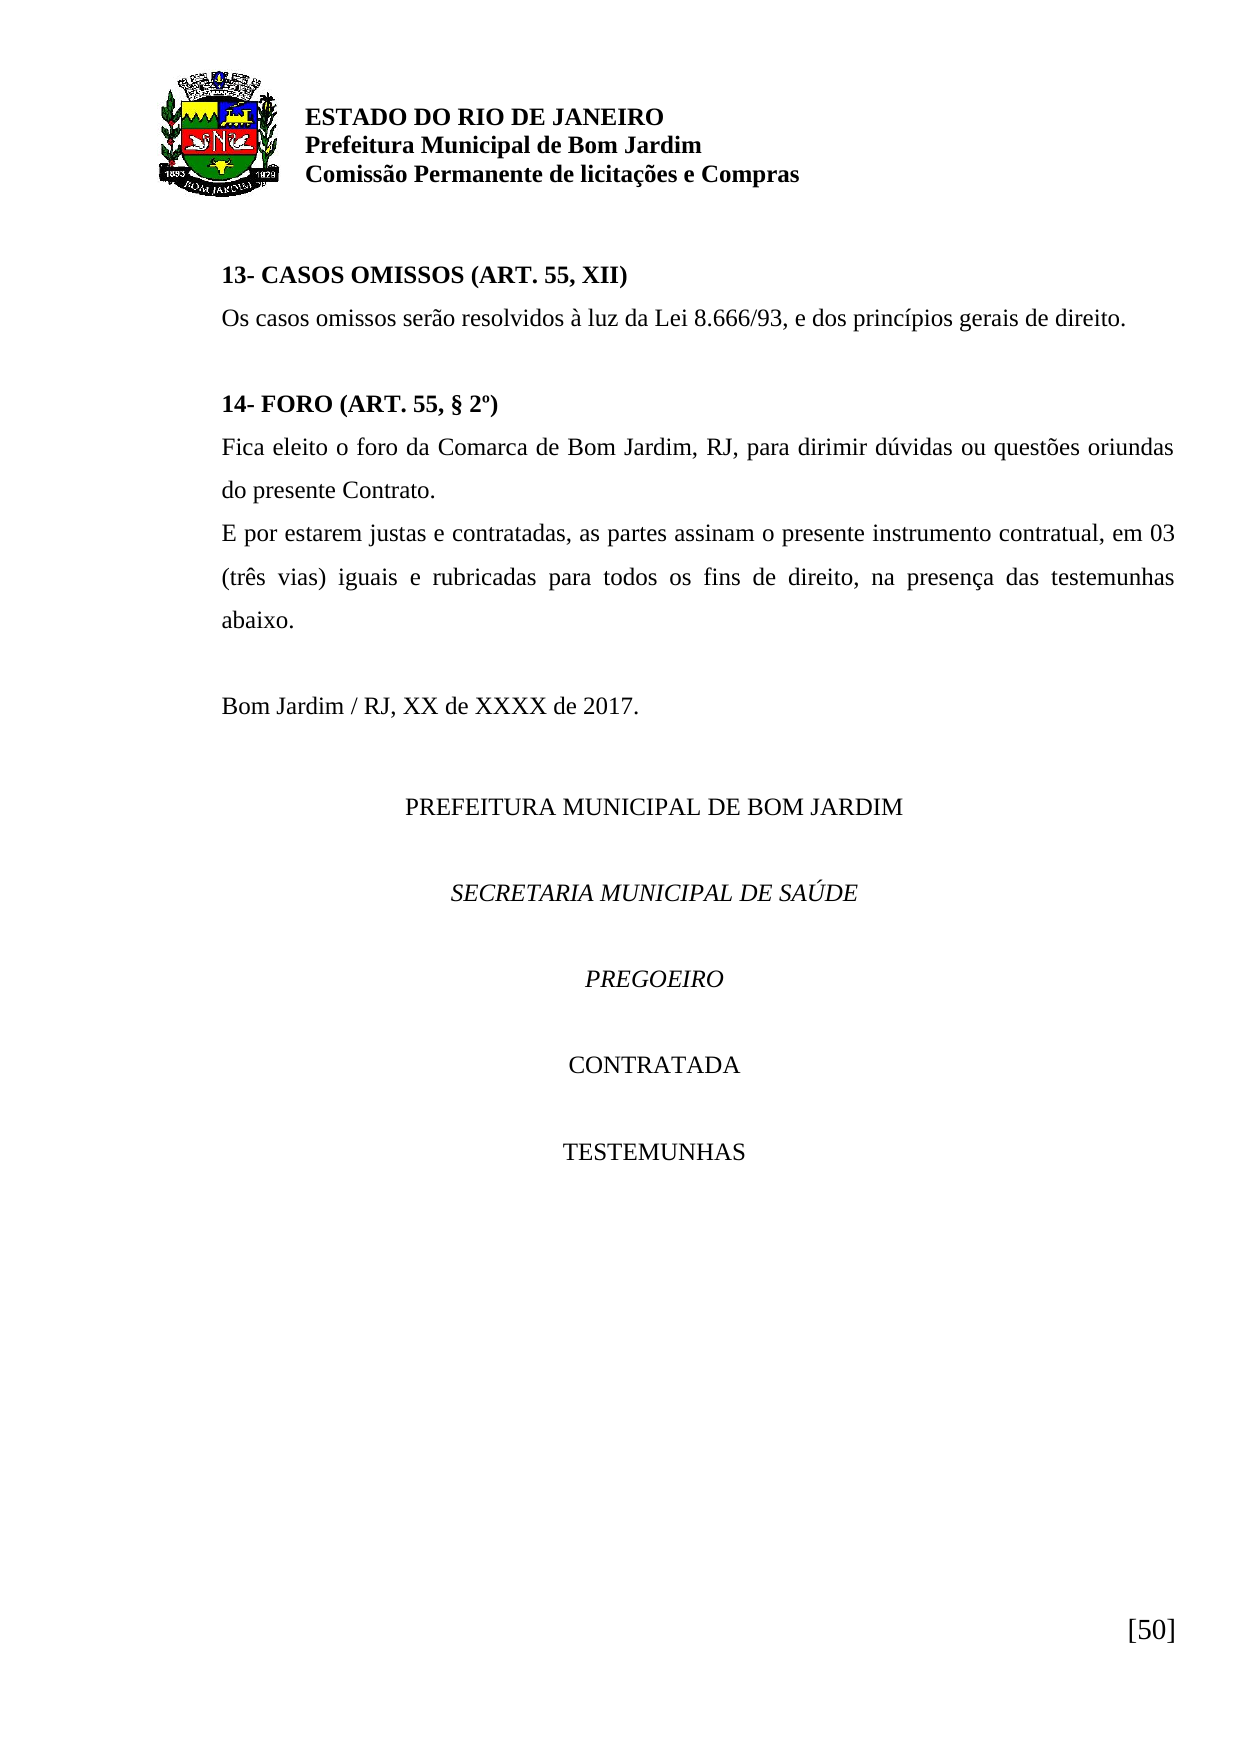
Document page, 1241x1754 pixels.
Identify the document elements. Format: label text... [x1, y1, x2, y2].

text 14- FORO (ART. 55, § 2º) [221, 389, 1176, 418]
text PREGOEIRO [133, 964, 1176, 993]
text CONTRATADA [133, 1050, 1176, 1079]
text Fica eleito o foro da Comarca de Bom Jardim, RJ, para dirimir dúvidas ou questões oriundas do presente Contrato. [221, 432, 1176, 504]
text Os casos omissos serão resolvidos à luz da Lei 8.666/93, e dos princípios gerais de direito. [221, 303, 1176, 332]
picture [155, 68, 281, 199]
text 13- CASOS OMISSOS (ART. 55, XII) [221, 243, 1176, 288]
text SECRETARIA MUNICIPAL DE SAÚDE [133, 878, 1176, 907]
text TESTEMUNHAS [133, 1137, 1176, 1165]
text PREFEITURA MUNICIPAL DE BOM JARDIM [133, 792, 1176, 820]
text E por estarem justas e contratadas, as partes assinam o presente instrumento contratual, em 03 (três vias) iguais e rubricadas para todos os fins de direito, na presença das testemunhas abaixo. [221, 518, 1176, 633]
text Bom Jardim / RJ, XX de XXXX de 2017. [221, 691, 1176, 720]
